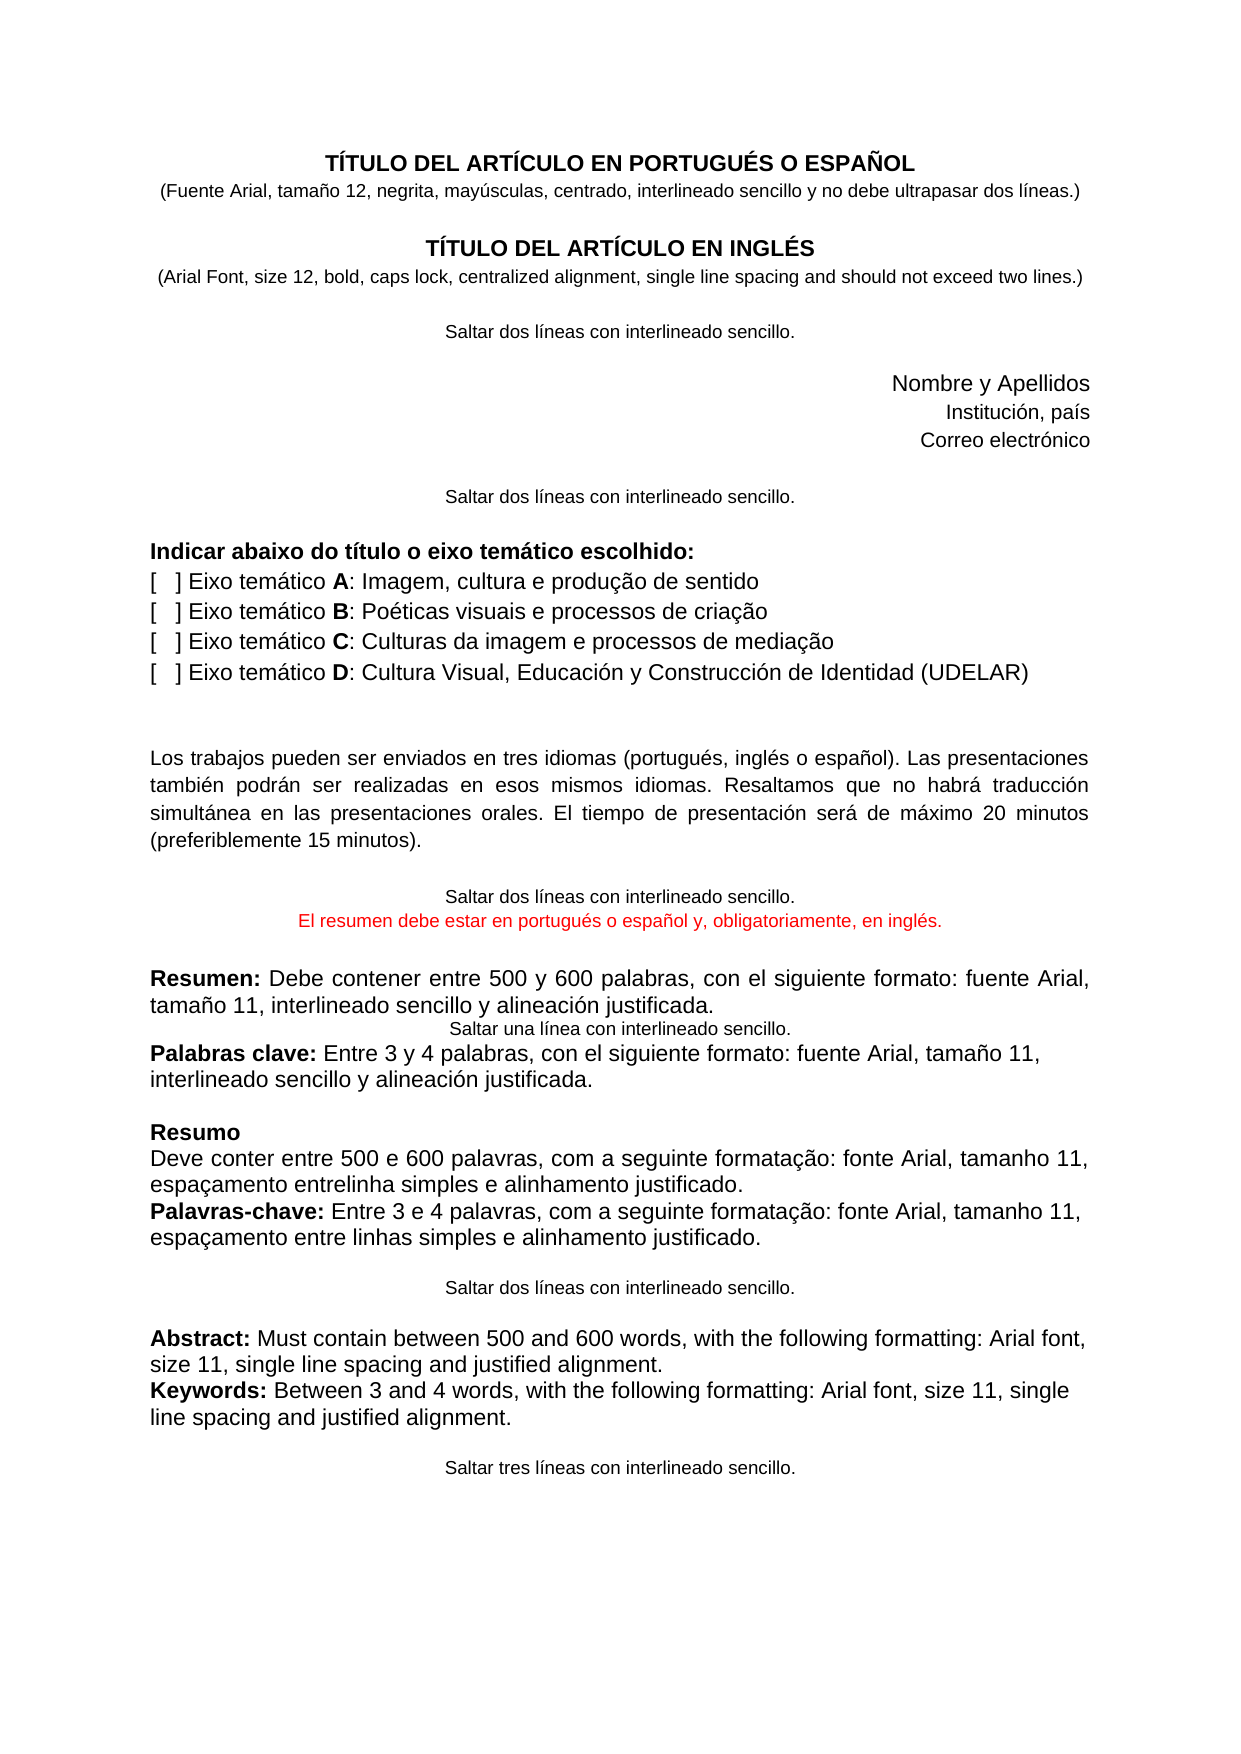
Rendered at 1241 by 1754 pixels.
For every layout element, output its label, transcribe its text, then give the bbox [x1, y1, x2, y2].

text Deve conter entre 500 e 600 palavras, com a seguinte formatação: fonte Arial, tamanho 11, espaçamento entrelinha simples e alinhamento justificado. [150, 1145, 1090, 1198]
text Resumo [150, 1119, 1090, 1145]
text Resumen: Debe contener entre 500 y 600 palabras, con el siguiente formato: fuente Arial, tamaño 11, interlineado sencillo y alineación justificada. [150, 965, 1090, 1018]
text Indicar abaixo do título o eixo temático escolhido: [150, 538, 1090, 564]
text Palabras clave: Entre 3 y 4 palabras, con el siguiente formato: fuente Arial, tamaño 11, interlineado sencillo y alineación justificada. [150, 1039, 1090, 1092]
text [ ] Eixo temático C: Culturas da imagem e processos de mediação [150, 628, 1090, 655]
text Saltar una línea con interlineado sencillo. [150, 1018, 1090, 1039]
text Correo electrónico [150, 428, 1090, 452]
text Los trabajos pueden ser enviados en tres idiomas (portugués, inglés o español). Las presentaciones también podrán ser realizadas en esos mismos idiomas. Resaltamos que no habrá traducción simultánea en las presentaciones orales. El tiempo de presentación será de máximo 20 minutos (preferiblemente 15 minutos). [150, 745, 1090, 852]
text Palavras-chave: Entre 3 e 4 palavras, com a seguinte formatação: fonte Arial, tamanho 11, espaçamento entre linhas simples e alinhamento justificado. [761, 1198, 1090, 1250]
text [ ] Eixo temático B: Poéticas visuais e processos de criação [150, 598, 1090, 624]
text Saltar tres líneas con interlineado sencillo. [150, 1456, 1090, 1478]
text Saltar dos líneas con interlineado sencillo. [150, 886, 1090, 907]
text Saltar dos líneas con interlineado sencillo. [150, 485, 1090, 507]
text El resumen debe estar en portugués o español y, obligatoriamente, en inglés. [150, 910, 1090, 932]
text TÍTULO DEL ARTÍCULO EN INGLÉS [150, 235, 1090, 262]
text (Fuente Arial, tamaño 12, negrita, mayúsculas, centrado, interlineado sencillo y no debe ultrapasar dos líneas.) [150, 180, 1090, 202]
text Nombre y Apellidos [150, 370, 1090, 396]
text Saltar dos líneas con interlineado sencillo. [150, 320, 1090, 342]
text [ ] Eixo temático A: Imagem, cultura e produção de sentido [150, 568, 1090, 594]
text TÍTULO DEL ARTÍCULO EN PORTUGUÉS O ESPAÑOL [150, 150, 1090, 176]
text Abstract: Must contain between 500 and 600 words, with the following formatting: Arial font, size 11, single line spacing and justified alignment. [150, 1325, 1090, 1377]
text [ ] Eixo temático D: Cultura Visual, Educación y Construcción de Identidad (UDELAR) [150, 658, 1090, 685]
text Saltar dos líneas con interlineado sencillo. [150, 1277, 1090, 1298]
text Keywords: Between 3 and 4 words, with the following formatting: Arial font, size 11, single line spacing and justified alignment. [150, 1377, 1090, 1430]
text (Arial Font, size 12, bold, caps lock, centralized alignment, single line spacing and should not exceed two lines.) [150, 265, 1090, 287]
text Institución, país [150, 400, 1090, 424]
